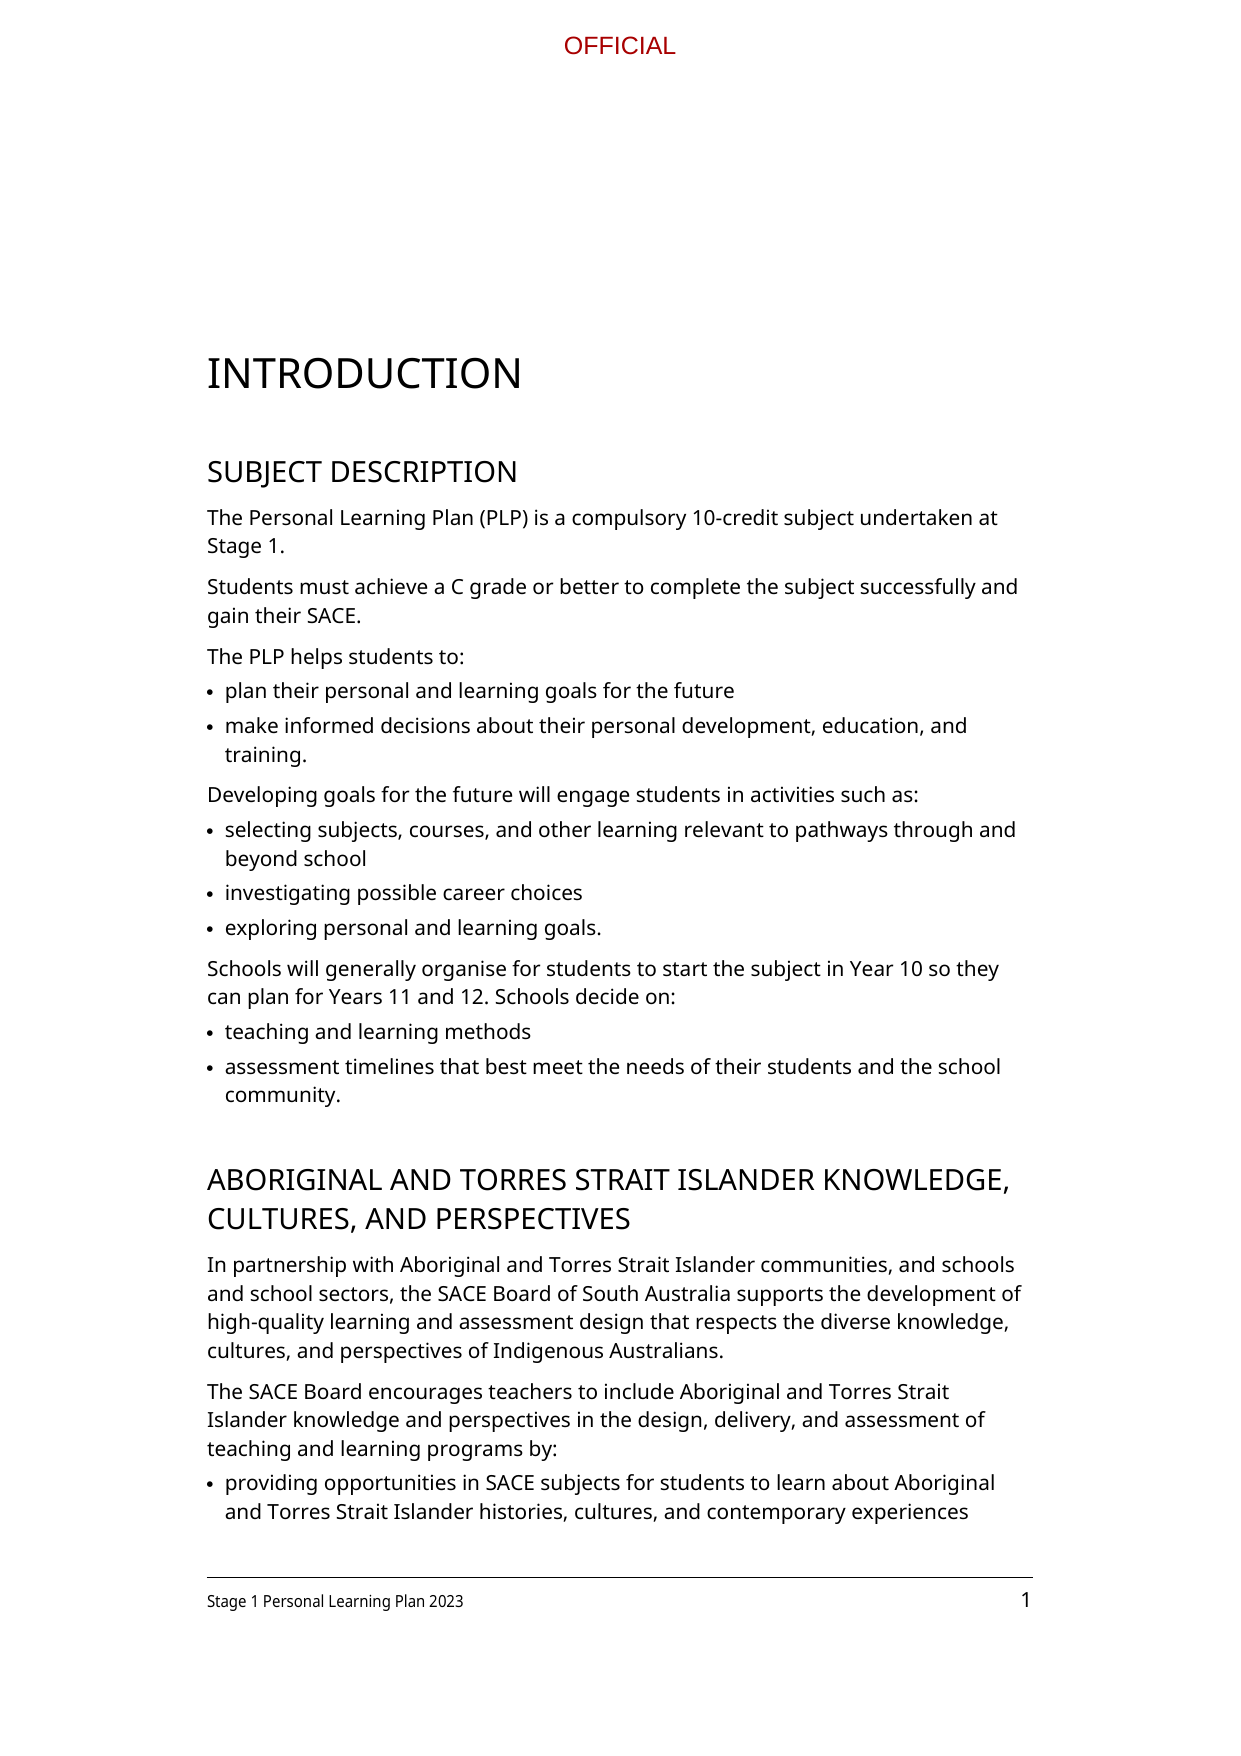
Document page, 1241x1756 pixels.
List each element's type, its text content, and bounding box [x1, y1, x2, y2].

text teaching and learning methods [207, 1017, 1033, 1046]
text investigating possible career choices [207, 878, 1033, 907]
text Schools will generally organise for students to start the subject in Year 10 so they can plan for Years 11 and 12. Schools decide on: [207, 954, 1033, 1011]
text make informed decisions about their personal development, education, and training. [207, 711, 1033, 768]
text plan their personal and learning goals for the future [207, 677, 1033, 705]
text SUBJECT DESCRIPTION [207, 451, 1033, 491]
text Developing goals for the future will engage students in activities such as: [207, 781, 1033, 809]
text The PLP helps students to: [207, 642, 1033, 670]
text INTRODUCTION [207, 344, 1033, 401]
text assessment timelines that best meet the needs of their students and the school community. [207, 1052, 1033, 1109]
text The Personal Learning Plan (PLP) is a compulsory 10-credit subject undertaken at Stage 1. [207, 503, 1033, 560]
text In partnership with Aboriginal and Torres Strait Islander communities, and schools and school sectors, the SACE Board of South Australia supports the development of high-quality learning and assessment design that respects the diverse knowledge, cultures, and perspectives of Indigenous Australians. [207, 1251, 1033, 1364]
text Students must achieve a C grade or better to complete the subject successfully and gain their SACE. [207, 572, 1033, 629]
text providing opportunities in SACE subjects for students to learn about Aboriginal and Torres Strait Islander histories, cultures, and contemporary experiences [207, 1468, 1033, 1525]
text exploring personal and learning goals. [207, 913, 1033, 942]
text selecting subjects, courses, and other learning relevant to pathways through and beyond school [207, 815, 1033, 872]
text The SACE Board encourages teachers to include Aboriginal and Torres Strait Islander knowledge and perspectives in the design, delivery, and assessment of teaching and learning programs by: [207, 1377, 1033, 1462]
text ABORIGINAL AND TORRES STRAIT ISLANDER KNOWLEDGE, CULTURES, AND PERSPECTIVES [207, 1159, 1033, 1238]
